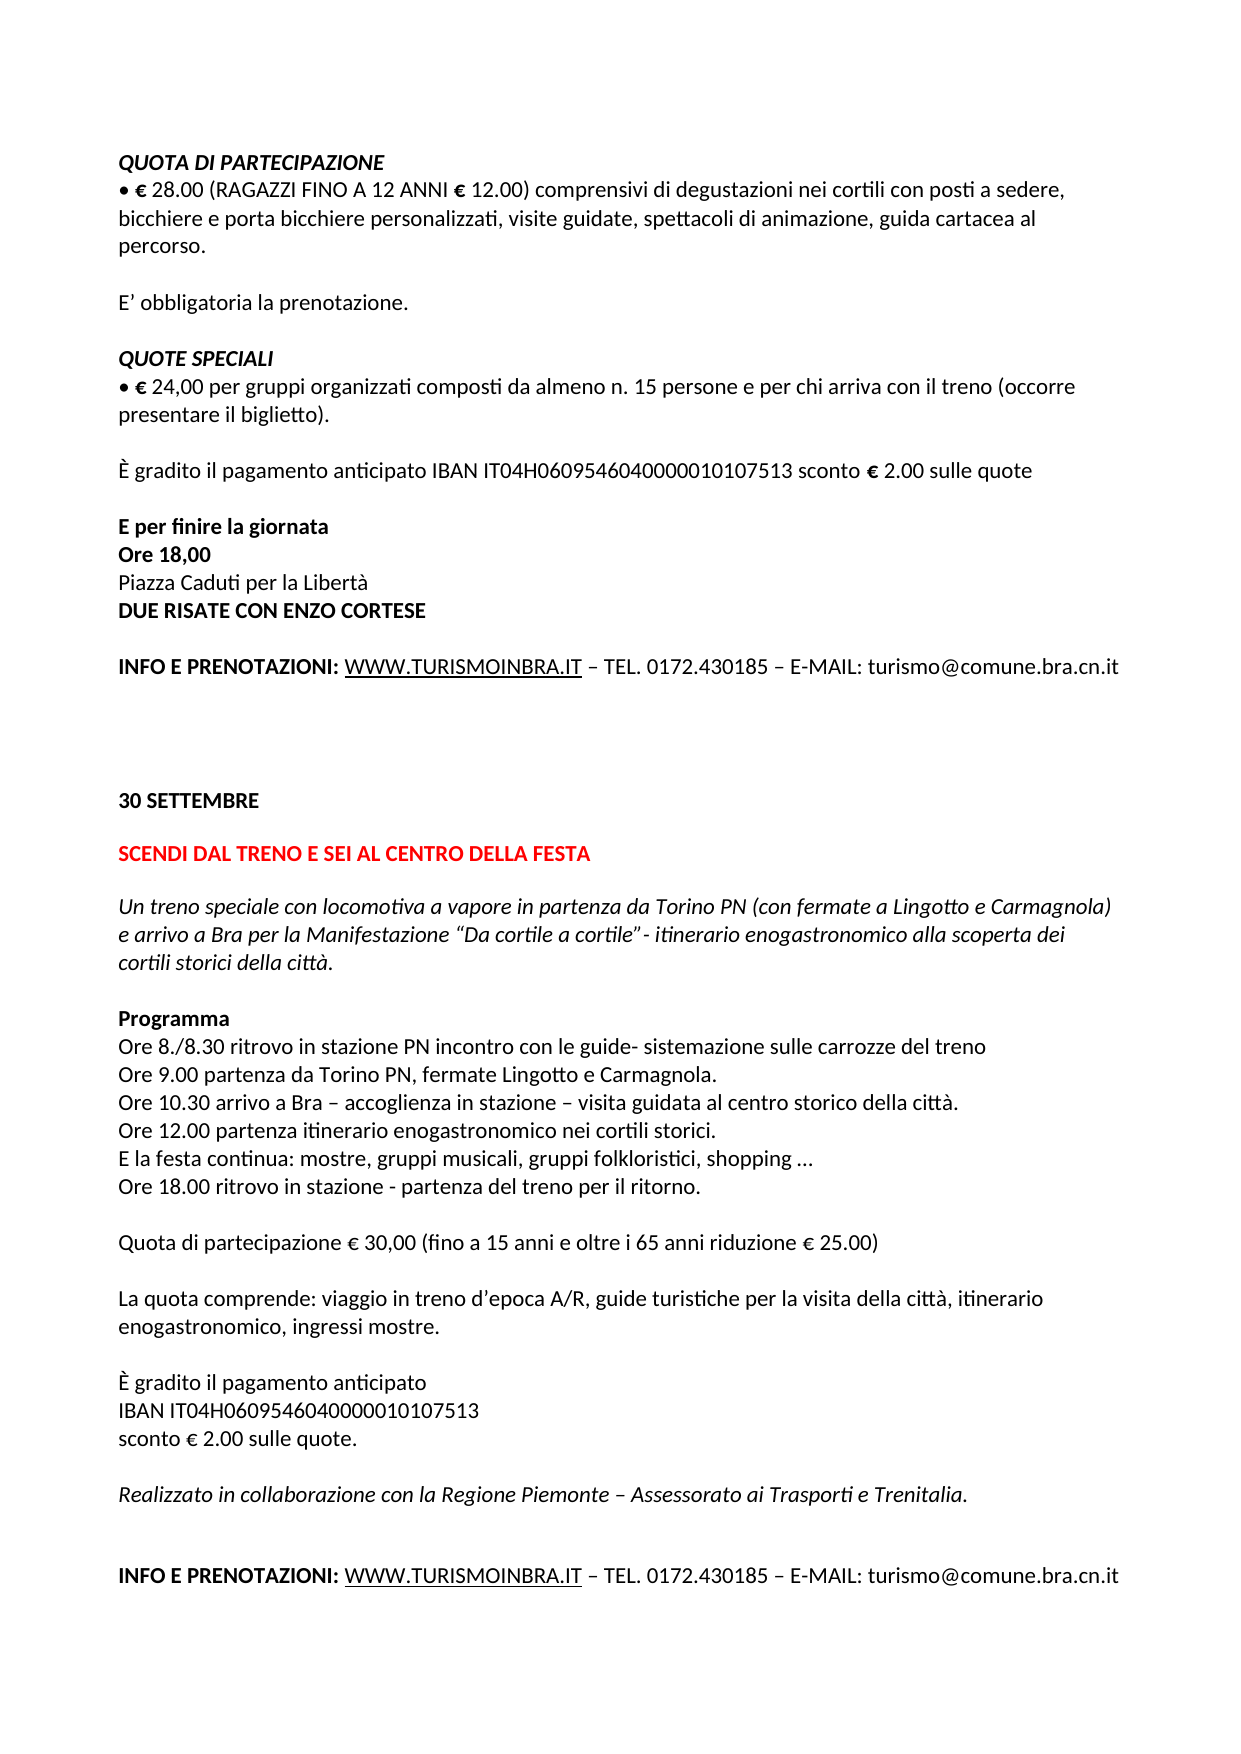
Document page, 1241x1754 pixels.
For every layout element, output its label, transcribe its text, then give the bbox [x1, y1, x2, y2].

text • € 24,00 per gruppi organizzati composti da almeno n. 15 persone e per chi arriva con il treno (occorre presentare il biglietto). [118, 372, 1122, 428]
text È gradito il pagamento anticipato IBAN IT04H0609546040000010107513 sconto € 2.00 sulle quote [118, 456, 1122, 484]
text INFO E PRENOTAZIONI: WWW.TURISMOINBRA.IT – TEL. 0172.430185 – E-MAIL: turismo@comune.bra.cn.it [118, 1562, 1122, 1589]
text La quota comprende: viaggio in treno d’epoca A/R, guide turistiche per la visita della città, itinerario enogastronomico, ingressi mostre. [118, 1284, 1122, 1340]
text 30 SETTEMBRE [118, 786, 1122, 814]
text Ore 8./8.30 ritrovo in stazione PN incontro con le guide- sistemazione sulle carrozze del treno [118, 1032, 1122, 1060]
text • € 28.00 (RAGAZZI FINO A 12 ANNI € 12.00) comprensivi di degustazioni nei cortili con posti a sedere, bicchiere e porta bicchiere personalizzati, visite guidate, spettacoli di animazione, guida cartacea al percorso. [118, 176, 1122, 260]
text QUOTE SPECIALI [118, 344, 1122, 372]
text IBAN IT04H0609546040000010107513 [118, 1396, 1122, 1424]
text DUE RISATE CON ENZO CORTESE [118, 596, 1122, 624]
text Quota di partecipazione € 30,00 (fino a 15 anni e oltre i 65 anni riduzione € 25.00) [118, 1228, 1122, 1256]
text INFO E PRENOTAZIONI: WWW.TURISMOINBRA.IT – TEL. 0172.430185 – E-MAIL: turismo@comune.bra.cn.it [118, 652, 1122, 680]
text sconto € 2.00 sulle quote. [118, 1424, 1122, 1452]
text e arrivo a Bra per la Manifestazione “Da cortile a cortile”- itinerario enogastronomico alla scoperta dei cortili storici della città. [118, 920, 1122, 976]
text Ore 18.00 ritrovo in stazione - partenza del treno per il ritorno. [118, 1172, 1122, 1200]
text Realizzato in collaborazione con la Regione Piemonte – Assessorato ai Trasporti e Trenitalia. [118, 1481, 1122, 1508]
text Un treno speciale con locomotiva a vapore in partenza da Torino PN (con fermate a Lingotto e Carmagnola) [118, 892, 1122, 920]
text Ore 12.00 partenza itinerario enogastronomico nei cortili storici. [118, 1116, 1122, 1144]
text E per finire la giornata [118, 512, 1122, 540]
text QUOTA DI PARTECIPAZIONE [118, 148, 1122, 176]
text Piazza Caduti per la Libertà [118, 568, 1122, 596]
text Programma [118, 1004, 1122, 1032]
text E’ obbligatoria la prenotazione. [118, 288, 1122, 316]
text Ore 9.00 partenza da Torino PN, fermate Lingotto e Carmagnola. [118, 1060, 1122, 1088]
text È gradito il pagamento anticipato [118, 1368, 1122, 1396]
text E la festa continua: mostre, gruppi musicali, gruppi folkloristici, shopping … [118, 1144, 1122, 1172]
text Ore 10.30 arrivo a Bra – accoglienza in stazione – visita guidata al centro storico della città. [118, 1088, 1122, 1116]
text SCENDI DAL TRENO E SEI AL CENTRO DELLA FESTA [118, 839, 1122, 867]
text Ore 18,00 [118, 540, 1122, 568]
